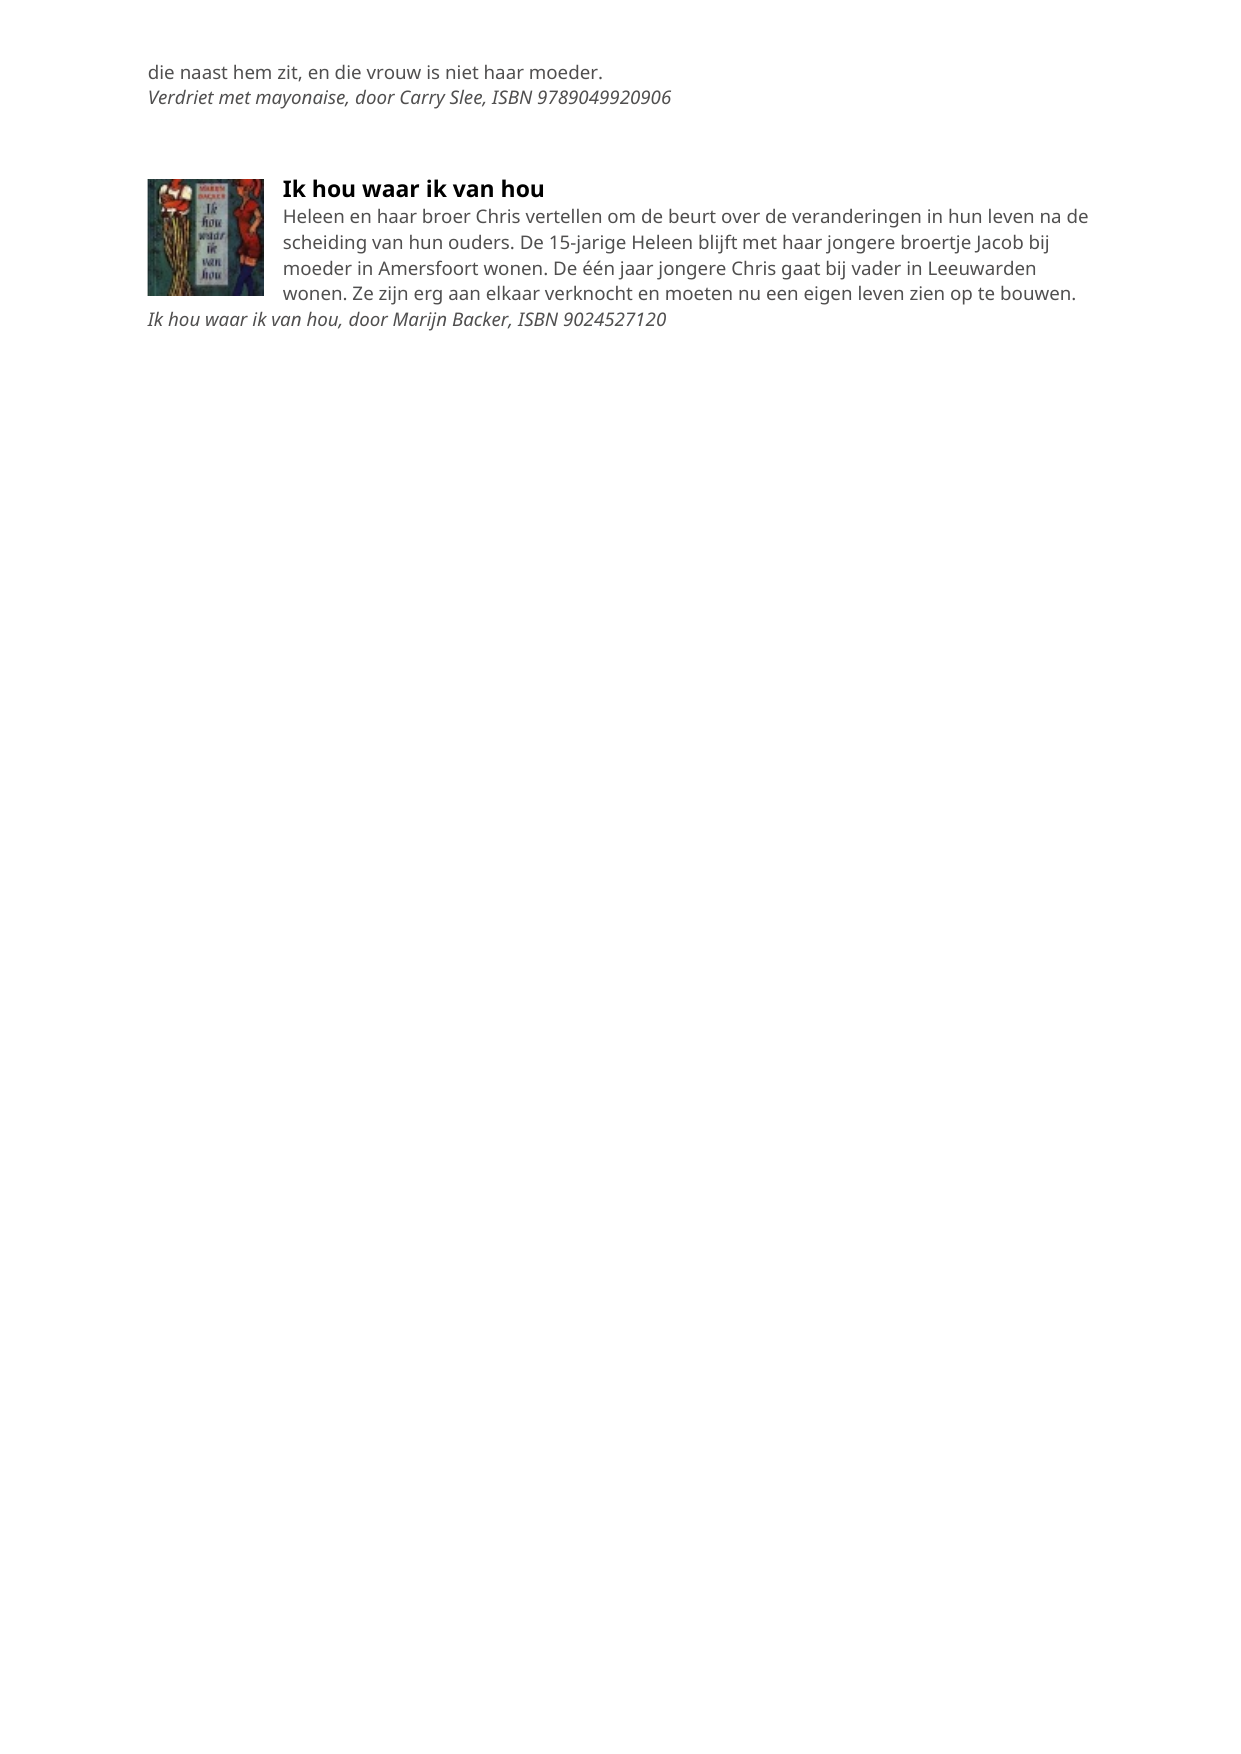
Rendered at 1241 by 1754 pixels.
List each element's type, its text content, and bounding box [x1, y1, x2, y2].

text Heleen en haar broer Chris vertellen om de beurt over de veranderingen in hun leven na de scheiding van hun ouders. De 15-jarige Heleen blijft met haar jongere broertje Jacob bij moeder in Amersfoort wonen. De één jaar jongere Chris gaat bij vader in Leeuwarden wonen. Ze zijn erg aan elkaar verknocht en moeten nu een eigen leven zien op te bouwen. Ik hou waar ik van hou, door Marijn Backer, ISBN 9024527120 [148, 204, 1093, 331]
picture [147, 179, 264, 296]
text Ik hou waar ik van hou [148, 173, 1093, 204]
